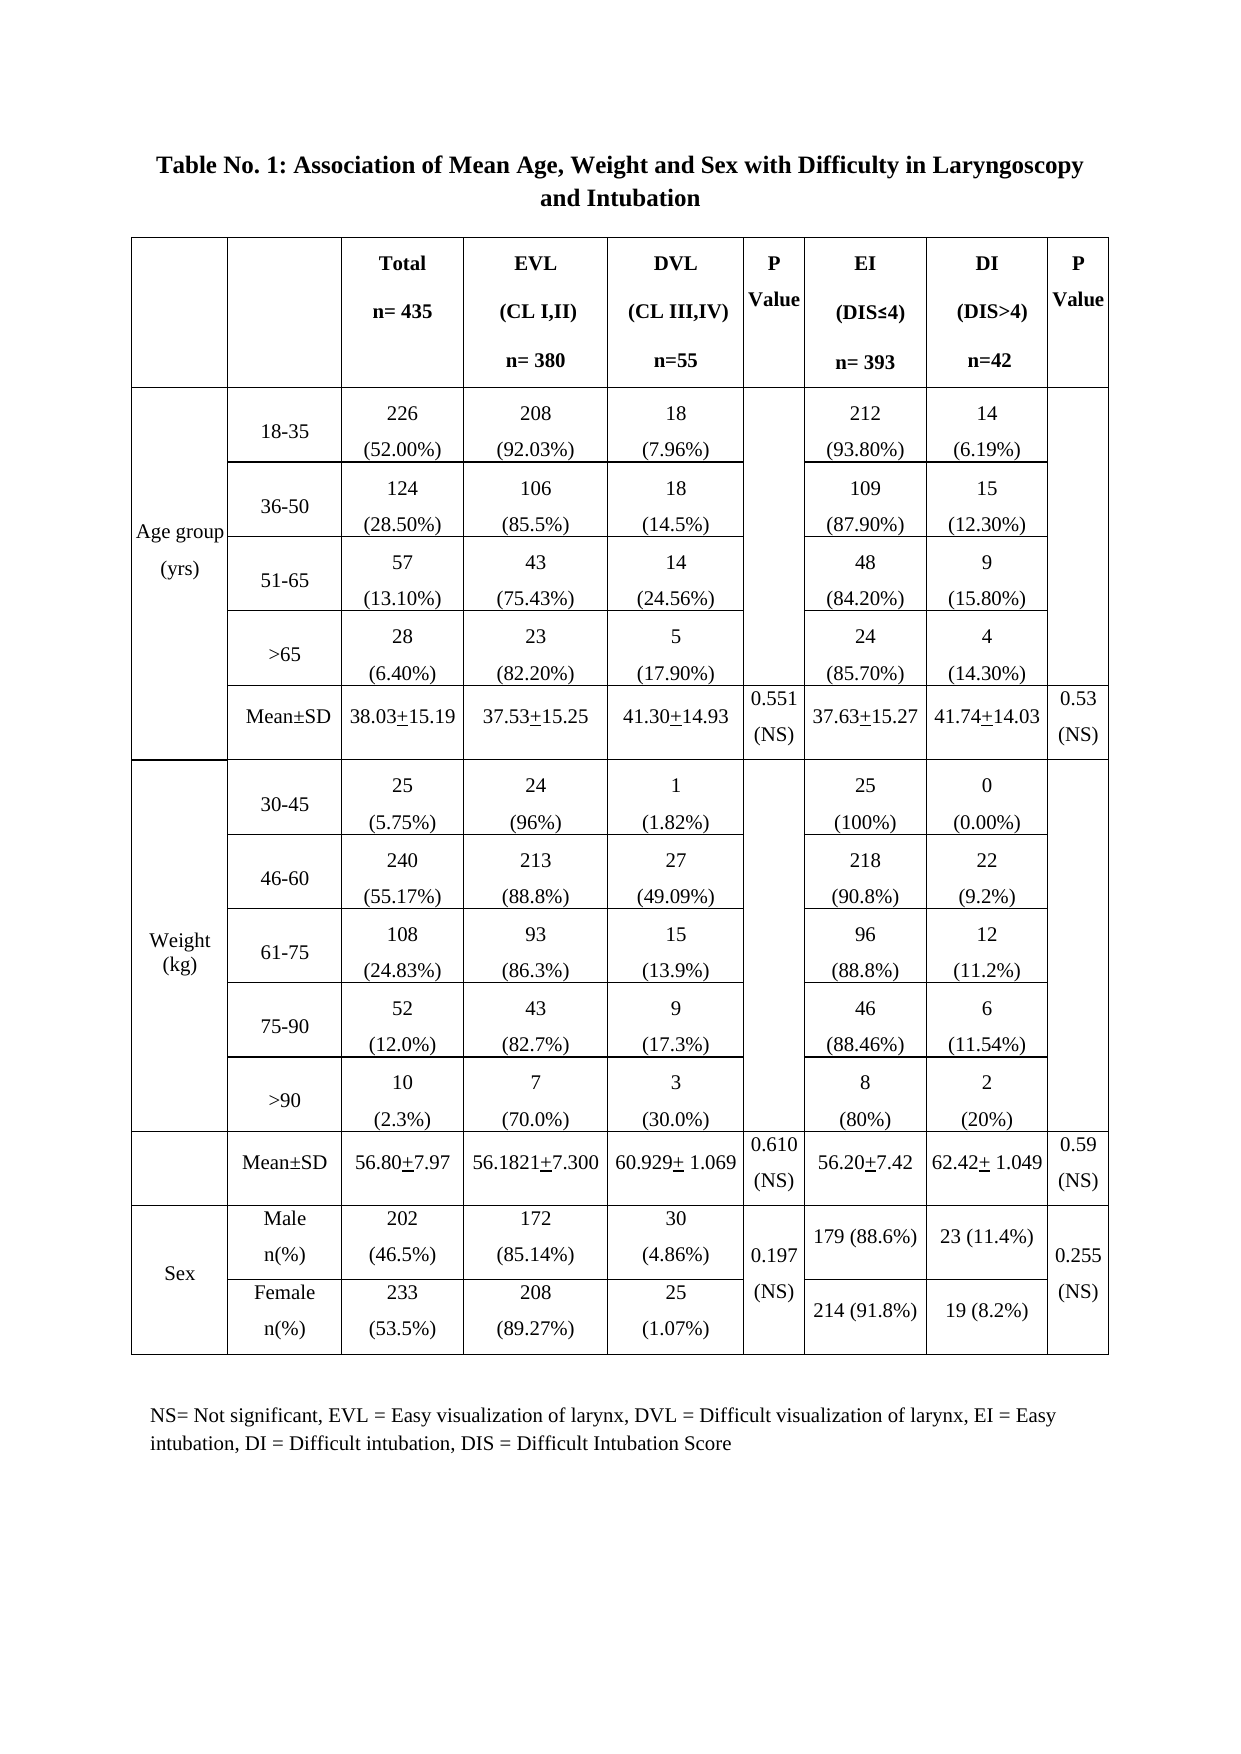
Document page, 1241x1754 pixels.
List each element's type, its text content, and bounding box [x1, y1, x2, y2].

table_cell 12 (11.2%) [927, 909, 1047, 982]
text Table No. 1: Association of Mean Age, Weight and Sex with Difficulty in Laryngoscopy and Intubation [150, 150, 1090, 212]
table_cell >90 [228, 1058, 341, 1131]
table_cell 0.255 (NS) [1048, 1206, 1108, 1353]
table_header [132, 238, 227, 387]
table_cell 1 (1.82%) [608, 760, 743, 834]
table_cell Male n(%) [228, 1206, 341, 1279]
table_cell >65 [228, 611, 341, 684]
table_cell 124 (28.50%) [342, 463, 463, 536]
table_cell 36-50 [228, 463, 341, 536]
table_cell 46 (88.46%) [805, 983, 926, 1056]
table_cell 10 (2.3%) [342, 1058, 463, 1131]
table_cell 14 (24.56%) [608, 537, 743, 610]
table_cell 9 (17.3%) [608, 983, 743, 1056]
table_header DVL (CL III,IV) n=55 [608, 238, 743, 387]
table_cell 41.30+14.93 [608, 686, 743, 759]
table_cell [744, 760, 804, 1131]
table_cell 93 (86.3%) [464, 909, 607, 982]
table_cell 14 (6.19%) [927, 388, 1047, 461]
table_cell 213 (88.8%) [464, 835, 607, 908]
table_cell 60.929+ 1.069 [608, 1132, 743, 1205]
table_cell 18-35 [228, 388, 341, 461]
table_cell 57 (13.10%) [342, 537, 463, 610]
table_cell 43 (75.43%) [464, 537, 607, 610]
table_cell Female n(%) [228, 1280, 341, 1353]
table_cell 30 (4.86%) [608, 1206, 743, 1279]
table_cell Age group (yrs) [132, 388, 227, 759]
table_cell 23 (82.20%) [464, 611, 607, 684]
table_cell 41.74+14.03 [927, 686, 1047, 759]
table_cell 106 (85.5%) [464, 463, 607, 536]
table_cell 38.03+15.19 [342, 686, 463, 759]
table_cell 0 (0.00%) [927, 760, 1047, 834]
table_header DI (DIS>4) n=42 [927, 238, 1047, 387]
table_cell 9 (15.80%) [927, 537, 1047, 610]
table_cell 18 (7.96%) [608, 388, 743, 461]
table_cell 214 (91.8%) [805, 1280, 926, 1353]
table_cell 48 (84.20%) [805, 537, 926, 610]
table_cell 5 (17.90%) [608, 611, 743, 684]
table_cell 24 (85.70%) [805, 611, 926, 684]
table_cell Sex [132, 1206, 227, 1353]
table_cell 25 (1.07%) [608, 1280, 743, 1353]
table_cell [744, 388, 804, 684]
table_cell 56.80+7.97 [342, 1132, 463, 1205]
table_cell 18 (14.5%) [608, 463, 743, 536]
table_cell 37.63+15.27 [805, 686, 926, 759]
table_cell 202 (46.5%) [342, 1206, 463, 1279]
table_cell 212 (93.80%) [805, 388, 926, 461]
table_cell 19 (8.2%) [927, 1280, 1047, 1353]
table_cell 43 (82.7%) [464, 983, 607, 1056]
table_cell 25 (100%) [805, 760, 926, 834]
table_cell 240 (55.17%) [342, 835, 463, 908]
table_cell 75-90 [228, 983, 341, 1056]
table_cell 23 (11.4%) [927, 1206, 1047, 1279]
table_cell 52 (12.0%) [342, 983, 463, 1056]
table_header Total n= 435 [342, 238, 463, 387]
table_cell 0.197 (NS) [744, 1206, 804, 1353]
table_header EVL (CL I,II) n= 380 [464, 238, 607, 387]
table_cell 30-45 [228, 760, 341, 834]
table_cell 172 (85.14%) [464, 1206, 607, 1279]
table_cell 2 (20%) [927, 1058, 1047, 1131]
table_cell 0.59 (NS) [1048, 1132, 1108, 1205]
table_header [228, 238, 341, 387]
table_cell 56.1821+7.300 [464, 1132, 607, 1205]
table_cell [132, 1132, 227, 1205]
table_cell 109 (87.90%) [805, 463, 926, 536]
table_cell 28 (6.40%) [342, 611, 463, 684]
table_header P Value [744, 238, 804, 387]
table_cell 208 (89.27%) [464, 1280, 607, 1353]
table_cell 24 (96%) [464, 760, 607, 834]
table_cell 46-60 [228, 835, 341, 908]
table_cell 15 (13.9%) [608, 909, 743, 982]
table_cell 96 (88.8%) [805, 909, 926, 982]
table_cell 3 (30.0%) [608, 1058, 743, 1131]
table_cell 4 (14.30%) [927, 611, 1047, 684]
table_cell 61-75 [228, 909, 341, 982]
table_cell 226 (52.00%) [342, 388, 463, 461]
table_cell 8 (80%) [805, 1058, 926, 1131]
table_cell 6 (11.54%) [927, 983, 1047, 1056]
table_cell 15 (12.30%) [927, 463, 1047, 536]
table_cell 51-65 [228, 537, 341, 610]
table_cell 22 (9.2%) [927, 835, 1047, 908]
table_cell 56.20+7.42 [805, 1132, 926, 1205]
table_cell Mean±SD [228, 1132, 341, 1205]
table_cell 218 (90.8%) [805, 835, 926, 908]
table_cell 25 (5.75%) [342, 760, 463, 834]
table_cell 0.610 (NS) [744, 1132, 804, 1205]
table_cell [1048, 760, 1108, 1131]
table_cell 208 (92.03%) [464, 388, 607, 461]
table_header EI (DIS≤4) n= 393 [805, 238, 926, 387]
text NS= Not significant, EVL = Easy visualization of larynx, DVL = Difficult visualization of larynx, EI = Easy intubation, DI = Difficult intubation, DIS = Difficult Intubation Score [150, 1403, 1090, 1454]
table_cell 179 (88.6%) [805, 1206, 926, 1279]
table_cell [1048, 388, 1108, 684]
table_cell 0.53 (NS) [1048, 686, 1108, 759]
table_cell 27 (49.09%) [608, 835, 743, 908]
table_header P Value [1048, 238, 1108, 387]
table_cell 7 (70.0%) [464, 1058, 607, 1131]
table_cell 62.42+ 1.049 [927, 1132, 1047, 1205]
table_cell 0.551 (NS) [744, 686, 804, 759]
table_cell 233 (53.5%) [342, 1280, 463, 1353]
table_cell Weight (kg) [132, 761, 227, 1131]
table_cell 108 (24.83%) [342, 909, 463, 982]
table_cell 37.53+15.25 [464, 686, 607, 759]
table_cell Mean±SD [228, 686, 341, 759]
